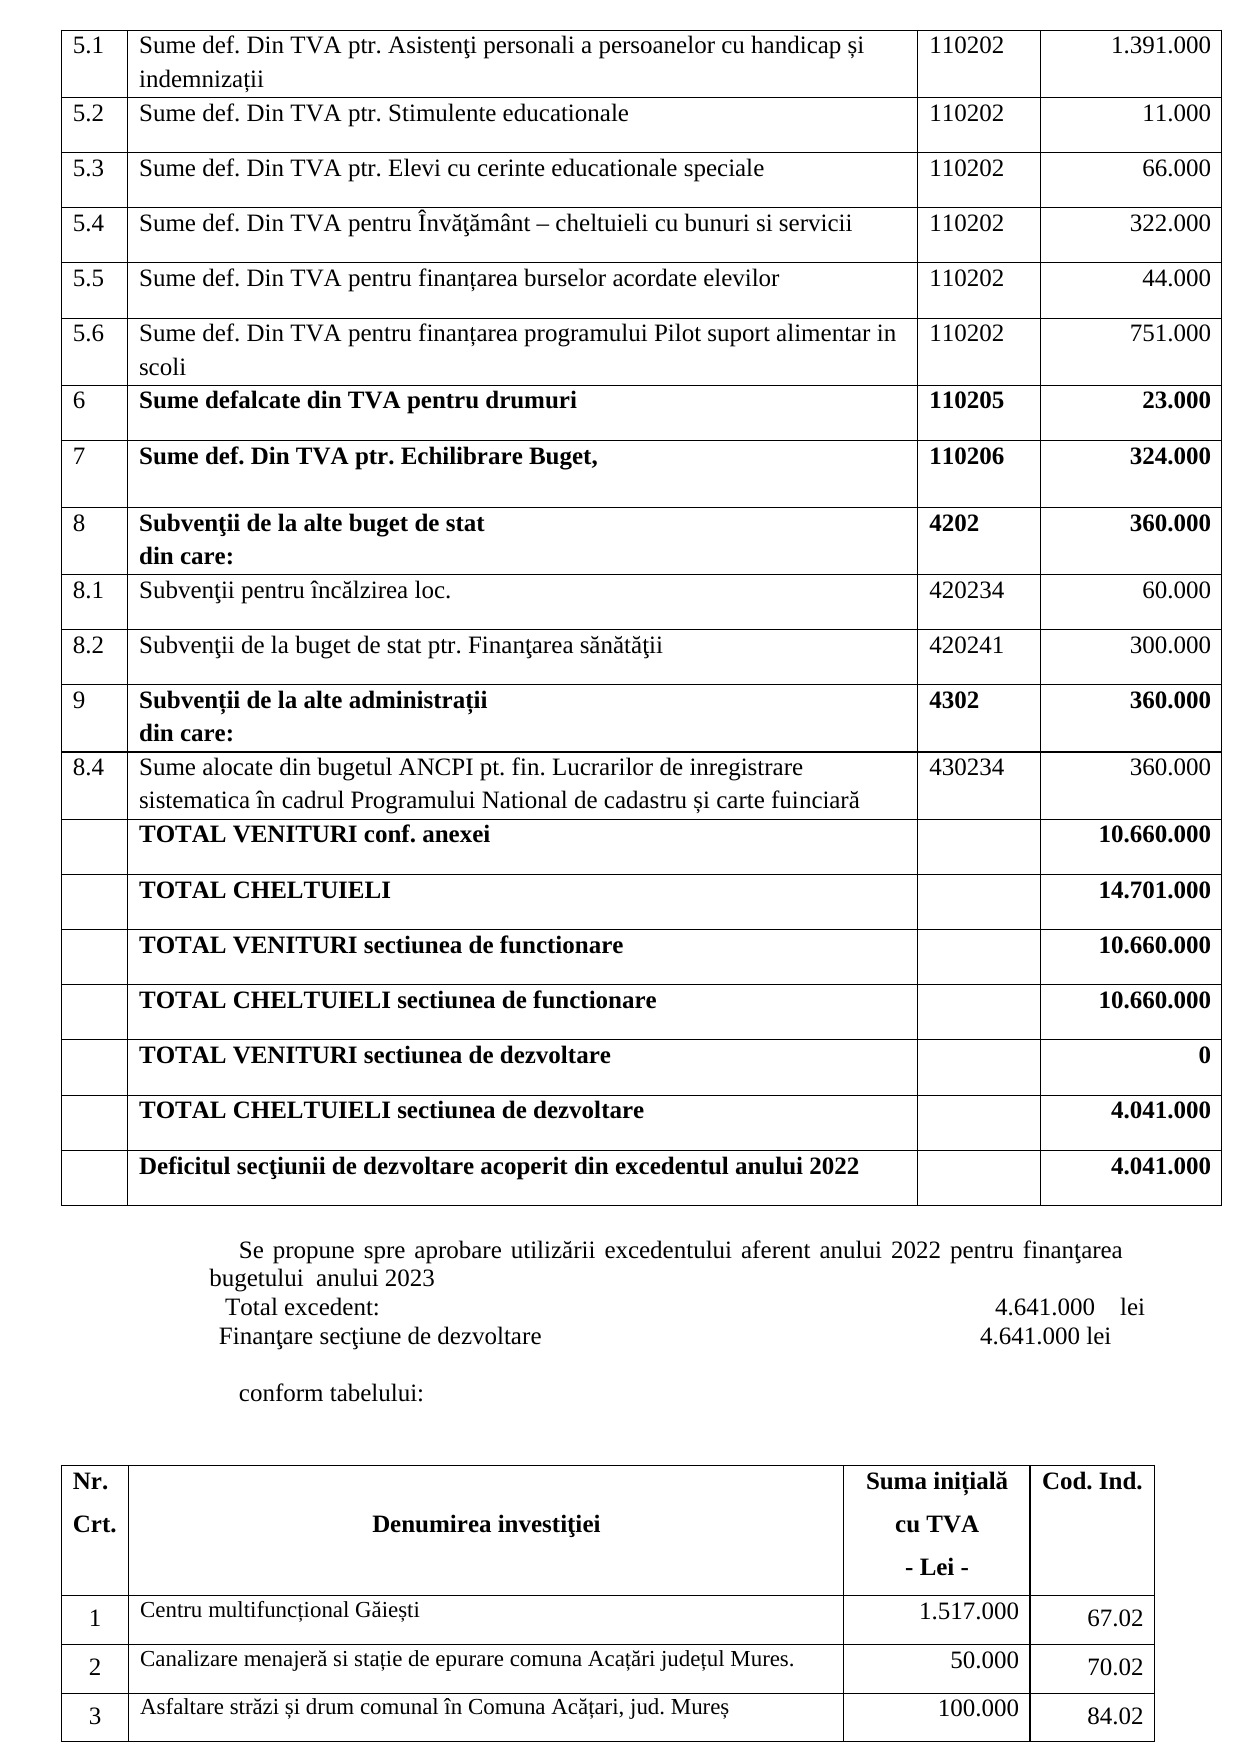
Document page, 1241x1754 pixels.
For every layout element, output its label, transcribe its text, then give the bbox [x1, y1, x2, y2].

table_cell 5.4 [62, 208, 127, 262]
table_cell 1.517.000 [844, 1596, 1029, 1644]
table_cell Sume def. Din TVA ptr. Elevi cu cerinte educationale speciale [128, 153, 917, 207]
table_cell Sume def. Din TVA pentru finanțarea programului Pilot suport alimentar in scoli [128, 319, 917, 384]
table_cell 110202 [918, 31, 1040, 97]
text conform tabelului: [209, 1378, 1123, 1407]
table_cell 8 [62, 508, 127, 574]
table_cell [918, 1151, 1040, 1205]
table_cell TOTAL CHELTUIELI sectiunea de dezvoltare [128, 1096, 917, 1150]
table_cell 322.000 [1041, 208, 1221, 262]
table_cell 6 [62, 386, 127, 440]
table_cell Subvenţii pentru încălzirea loc. [128, 575, 917, 629]
table_cell 2 [62, 1645, 128, 1692]
table_cell 110202 [918, 263, 1040, 317]
table_header Suma inițială cu TVA - Lei - [844, 1466, 1029, 1595]
table_cell 324.000 [1041, 441, 1221, 507]
table_cell TOTAL VENITURI conf. anexei [128, 820, 917, 874]
table_cell Sume defalcate din TVA pentru drumuri [128, 386, 917, 440]
table_cell 10.660.000 [1041, 820, 1221, 874]
table_cell Subvenţii de la alte buget de stat din care: [128, 508, 917, 574]
table_cell Centru multifuncțional Găiești [129, 1596, 843, 1644]
table_cell 4302 [918, 685, 1040, 751]
table_cell 100.000 [844, 1694, 1029, 1741]
table_cell 5.6 [62, 319, 127, 384]
table_cell 8.2 [62, 630, 127, 684]
table_cell 751.000 [1041, 319, 1221, 384]
table_cell 44.000 [1041, 263, 1221, 317]
table_cell TOTAL CHELTUIELI [128, 875, 917, 929]
table_cell 420241 [918, 630, 1040, 684]
table_cell [918, 1040, 1040, 1094]
table_cell 360.000 [1041, 508, 1221, 574]
table_cell 10.660.000 [1041, 930, 1221, 984]
table_cell 66.000 [1041, 153, 1221, 207]
table_cell 5.2 [62, 98, 127, 152]
table_cell 1 [62, 1596, 128, 1644]
table_cell 0 [1041, 1040, 1221, 1094]
table_cell [62, 985, 127, 1039]
table_cell Sume def. Din TVA ptr. Echilibrare Buget, [128, 441, 917, 507]
table_cell 67.02 [1031, 1596, 1154, 1644]
table_cell 4.041.000 [1041, 1151, 1221, 1205]
table_cell 3 [62, 1694, 128, 1741]
table_cell 1.391.000 [1041, 31, 1221, 97]
table_cell [62, 820, 127, 874]
table_cell 110202 [918, 319, 1040, 384]
table_header Cod. Ind. [1031, 1466, 1154, 1595]
table_cell [918, 1096, 1040, 1150]
table_cell 84.02 [1031, 1694, 1154, 1741]
table_cell 5.1 [62, 31, 127, 97]
table_cell Sume alocate din bugetul ANCPI pt. fin. Lucrarilor de inregistrare sistematica în cadrul Programului National de cadastru și carte fuinciară [128, 753, 917, 818]
table_cell [62, 1151, 127, 1205]
table_cell 60.000 [1041, 575, 1221, 629]
table_cell 14.701.000 [1041, 875, 1221, 929]
table_cell TOTAL CHELTUIELI sectiunea de functionare [128, 985, 917, 1039]
table_cell [918, 930, 1040, 984]
table_cell Subvenţii de la buget de stat ptr. Finanţarea sănătăţii [128, 630, 917, 684]
table_cell [918, 875, 1040, 929]
table_cell 10.660.000 [1041, 985, 1221, 1039]
table_cell 5.5 [62, 263, 127, 317]
text Se propune spre aprobare utilizării excedentului aferent anului 2022 pentru finanţarea bugetului anului 2023 [209, 1235, 1123, 1292]
table_cell [918, 985, 1040, 1039]
table_cell 110205 [918, 386, 1040, 440]
table_cell 110202 [918, 153, 1040, 207]
table_cell 110206 [918, 441, 1040, 507]
table_header Denumirea investiţiei [129, 1466, 843, 1595]
table_cell [62, 1040, 127, 1094]
table_cell 7 [62, 441, 127, 507]
table_cell 9 [62, 685, 127, 751]
table_cell TOTAL VENITURI sectiunea de dezvoltare [128, 1040, 917, 1094]
table_cell 23.000 [1041, 386, 1221, 440]
table_cell Deficitul secţiunii de dezvoltare acoperit din excedentul anului 2022 [128, 1151, 917, 1205]
table_header Nr. Crt. [62, 1466, 128, 1595]
table_cell 430234 [918, 753, 1040, 818]
text Finanţare secţiune de dezvoltare 4.641.000 lei [150, 1321, 1123, 1350]
table_cell 360.000 [1041, 753, 1221, 818]
table_cell [62, 875, 127, 929]
table_cell 4202 [918, 508, 1040, 574]
table_cell 4.041.000 [1041, 1096, 1221, 1150]
table_cell 110202 [918, 98, 1040, 152]
text Total excedent: 4.641.000 lei [225, 1292, 1167, 1321]
table_cell [918, 820, 1040, 874]
table_cell Sume def. Din TVA pentru Învăţământ – cheltuieli cu bunuri si servicii [128, 208, 917, 262]
table_cell [62, 930, 127, 984]
table_cell 11.000 [1041, 98, 1221, 152]
table_cell 360.000 [1041, 685, 1221, 751]
table_cell Sume def. Din TVA ptr. Asistenţi personali a persoanelor cu handicap și indemnizații [128, 31, 917, 97]
table_cell Subvenții de la alte administrații din care: [128, 685, 917, 751]
table_cell TOTAL VENITURI sectiunea de functionare [128, 930, 917, 984]
table_cell [62, 1096, 127, 1150]
table_cell 5.3 [62, 153, 127, 207]
table_cell 300.000 [1041, 630, 1221, 684]
table_cell Asfaltare străzi și drum comunal în Comuna Acățari, jud. Mureș [129, 1694, 843, 1741]
table_cell 420234 [918, 575, 1040, 629]
table_cell 8.1 [62, 575, 127, 629]
table_cell Sume def. Din TVA pentru finanțarea burselor acordate elevilor [128, 263, 917, 317]
table_cell Canalizare menajeră si stație de epurare comuna Acațări județul Mures. [129, 1645, 843, 1692]
table_cell 70.02 [1031, 1645, 1154, 1692]
table_cell 8.4 [62, 753, 127, 818]
table_cell 110202 [918, 208, 1040, 262]
table_cell 50.000 [844, 1645, 1029, 1692]
table_cell Sume def. Din TVA ptr. Stimulente educationale [128, 98, 917, 152]
